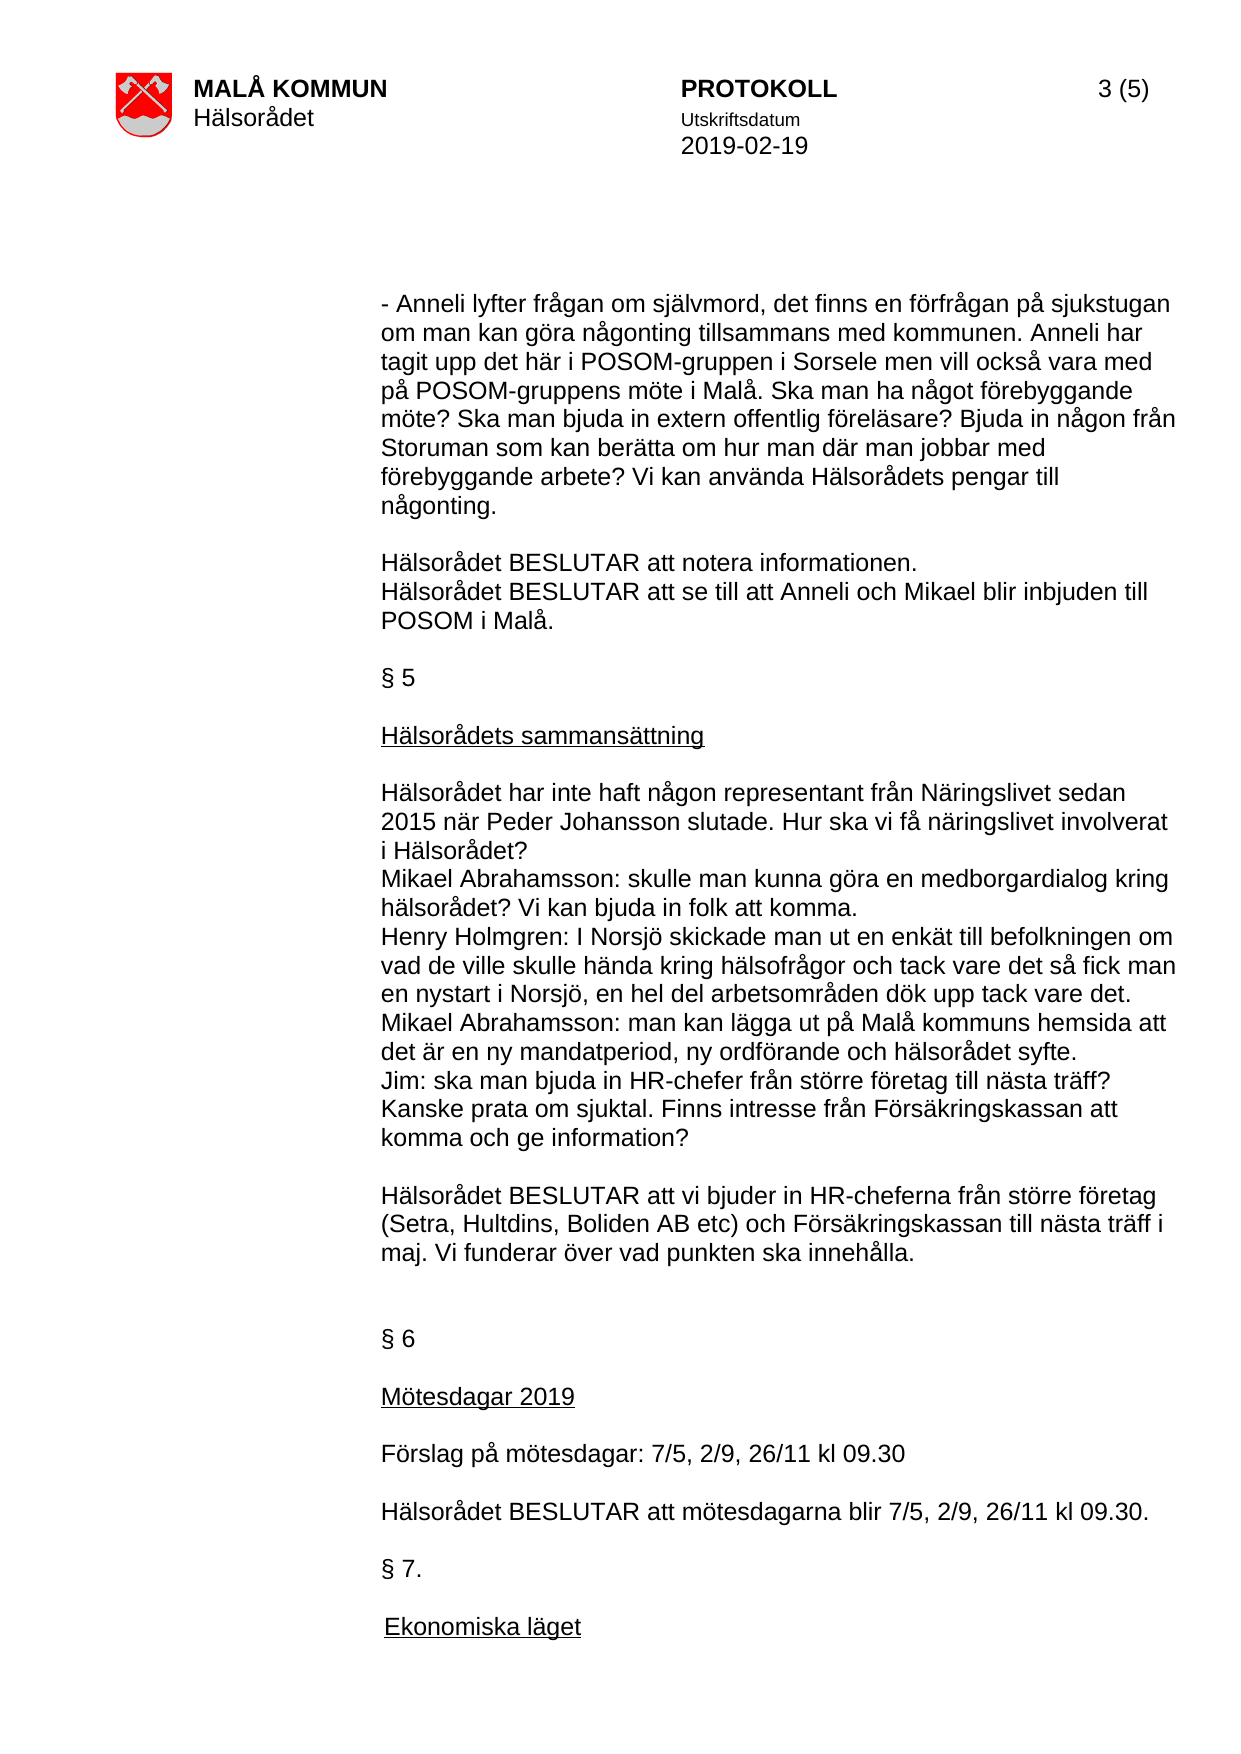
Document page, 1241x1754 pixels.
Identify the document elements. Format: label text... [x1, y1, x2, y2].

text Förslag på mötesdagar: 7/5, 2/9, 26/11 kl 09.30 [245, 1439, 1181, 1468]
text Ekonomiska läget [384, 1612, 1181, 1641]
text Hälsorådet BESLUTAR att se till att Anneli och Mikael blir inbjuden till POSOM i Malå. [381, 577, 1181, 634]
text Mikael Abrahamsson: man kan lägga ut på Malå kommuns hemsida att det är en ny mandatperiod, ny ordförande och hälsorådet syfte. [381, 1008, 1181, 1066]
text Hälsorådet BESLUTAR att mötesdagarna blir 7/5, 2/9, 26/11 kl 09.30. [245, 1497, 1181, 1526]
text Hälsorådet har inte haft någon representant från Näringslivet sedan 2015 när Peder Johansson slutade. Hur ska vi få näringslivet involverat i Hälsorådet? [381, 778, 1181, 864]
text Hälsorådets sammansättning [381, 721, 1181, 749]
text Hälsorådet BESLUTAR att notera informationen. [381, 548, 1181, 577]
text § 5 [381, 663, 1181, 692]
text Mikael Abrahamsson: skulle man kunna göra en medborgardialog kring hälsorådet? Vi kan bjuda in folk att komma. [381, 864, 1181, 922]
text Henry Holmgren: I Norsjö skickade man ut en enkät till befolkningen om vad de ville skulle hända kring hälsofrågor och tack vare det så fick man en nystart i Norsjö, en hel del arbetsområden dök upp tack vare det. [381, 922, 1181, 1008]
text Mötesdagar 2019 [245, 1382, 1181, 1411]
text § 7. [245, 1554, 1181, 1583]
text § 6 [245, 1324, 1181, 1353]
text - Anneli lyfter frågan om självmord, det finns en förfrågan på sjukstugan om man kan göra någonting tillsammans med kommunen. Anneli har tagit upp det här i POSOM-gruppen i Sorsele men vill också vara med på POSOM-gruppens möte i Malå. Ska man ha något förebyggande möte? Ska man bjuda in extern offentlig föreläsare? Bjuda in någon från Storuman som kan berätta om hur man där man jobbar med förebyggande arbete? Vi kan använda Hälsorådets pengar till någonting. [381, 289, 1181, 519]
text Hälsorådet BESLUTAR att vi bjuder in HR-cheferna från större företag (Setra, Hultdins, Boliden AB etc) och Försäkringskassan till nästa träff i maj. Vi funderar över vad punkten ska innehålla. [381, 1181, 1181, 1267]
picture [114, 71, 174, 139]
text Jim: ska man bjuda in HR-chefer från större företag till nästa träff? Kanske prata om sjuktal. Finns intresse från Försäkringskassan att komma och ge information? [381, 1066, 1181, 1152]
